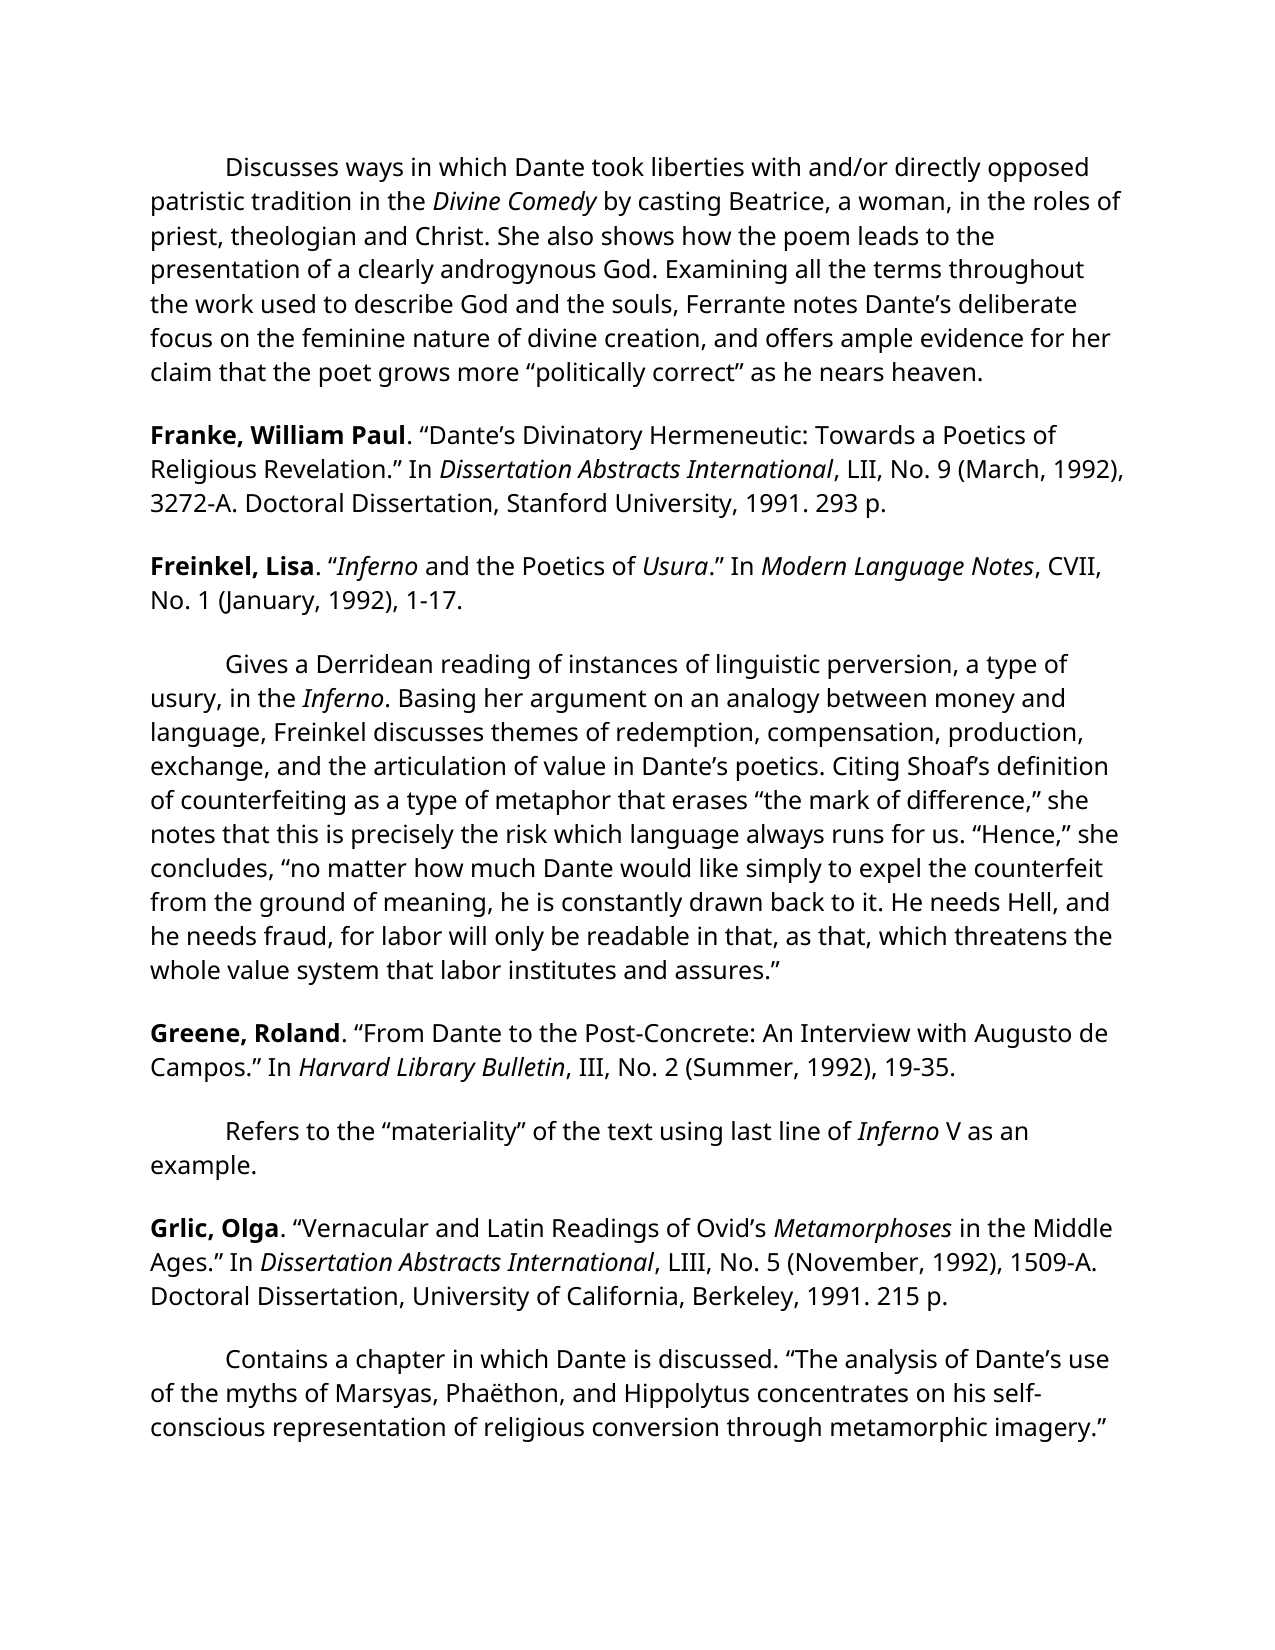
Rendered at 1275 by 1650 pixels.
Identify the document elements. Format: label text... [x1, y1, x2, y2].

text Gives a Derridean reading of instances of linguistic perversion, a type of usury, in the Inferno. Basing her argument on an analogy between money and language, Freinkel discusses themes of redemption, compensation, production, exchange, and the articulation of value in Dante’s poetics. Citing Shoaf’s definition of counterfeiting as a type of metaphor that erases “the mark of difference,” she notes that this is precisely the risk which language always runs for us. “Hence,” she concludes, “no matter how much Dante would like simply to expel the counterfeit from the ground of meaning, he is constantly drawn back to it. He needs Hell, and he needs fraud, for labor will only be readable in that, as that, which threatens the whole value system that labor institutes and assures.” [150, 646, 1125, 987]
text Freinkel, Lisa. “Inferno and the Poetics of Usura.” In Modern Language Notes, CVII, No. 1 (January, 1992), 1-17. [150, 549, 1125, 617]
text Refers to the “materiality” of the text using last line of Inferno V as an example. [150, 1113, 1125, 1181]
text Grlic, Olga. “Vernacular and Latin Readings of Ovid’s Metamorphoses in the Middle Ages.” In Dissertation Abstracts International, LIII, No. 5 (November, 1992), 1509-A. Doctoral Dissertation, University of California, Berkeley, 1991. 215 p. [150, 1211, 1125, 1313]
text Greene, Roland. “From Dante to the Post-Concrete: An Interview with Augusto de Campos.” In Harvard Library Bulletin, III, No. 2 (Summer, 1992), 19-35. [150, 1016, 1125, 1084]
text Franke, William Paul. “Dante’s Divinatory Hermeneutic: Towards a Poetics of Religious Revelation.” In Dissertation Abstracts International, LII, No. 9 (March, 1992), 3272-A. Doctoral Dissertation, Stanford University, 1991. 293 p. [150, 418, 1125, 520]
text Discusses ways in which Dante took liberties with and/or directly opposed patristic tradition in the Divine Comedy by casting Beatrice, a woman, in the roles of priest, theologian and Christ. She also shows how the poem leads to the presentation of a clearly androgynous God. Examining all the terms throughout the work used to describe God and the souls, Ferrante notes Dante’s deliberate focus on the feminine nature of divine creation, and offers ample evidence for her claim that the poet grows more “politically correct” as he nears heaven. [150, 150, 1125, 388]
text Contains a chapter in which Dante is discussed. “The analysis of Dante’s use of the myths of Marsyas, Phaëthon, and Hippolytus concentrates on his self-conscious representation of religious conversion through metamorphic imagery.” [150, 1342, 1125, 1444]
